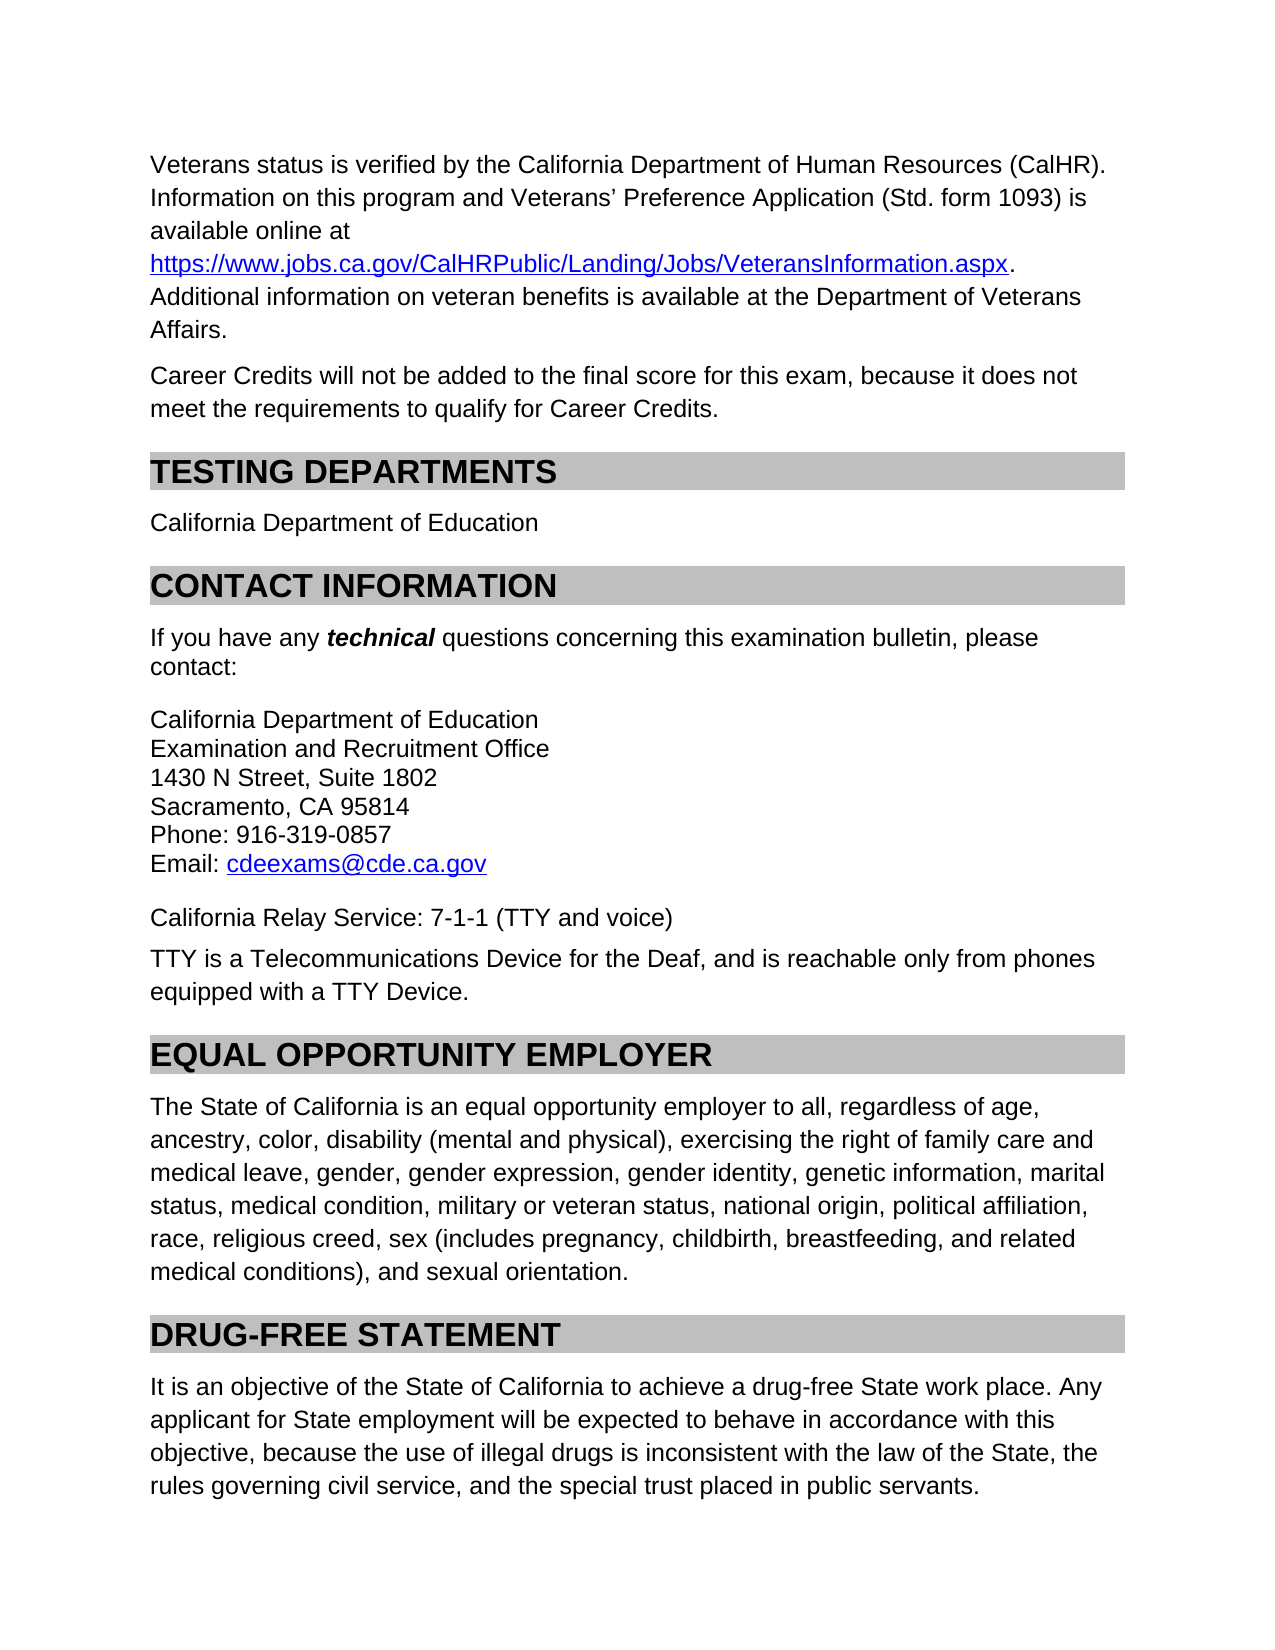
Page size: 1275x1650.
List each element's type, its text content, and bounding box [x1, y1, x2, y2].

text It is an objective of the State of California to achieve a drug-free State work place. Any applicant for State employment will be expected to behave in accordance with this objective, because the use of illegal drugs is inconsistent with the law of the State, the rules governing civil service, and the special trust placed in public servants. [150, 1372, 1125, 1499]
text Email: cdeexams@cde.ca.gov [150, 849, 1125, 878]
subtitle EQUAL OPPORTUNITY EMPLOYER [150, 1035, 1125, 1074]
text California Relay Service: 7-1-1 (TTY and voice) [150, 903, 1125, 932]
text California Department of Education [150, 508, 1125, 537]
text TTY is a Telecommunications Device for the Deaf, and is reachable only from phones equipped with a TTY Device. [150, 944, 1125, 1006]
text Examination and Recruitment Office [150, 734, 1125, 763]
text If you have any technical questions concerning this examination bulletin, please contact: [150, 623, 1125, 681]
text The State of California is an equal opportunity employer to all, regardless of age, ancestry, color, disability (mental and physical), exercising the right of family care and medical leave, gender, gender expression, gender identity, genetic information, marital status, medical condition, military or veteran status, national origin, political affiliation, race, religious creed, sex (includes pregnancy, childbirth, breastfeeding, and related medical conditions), and sexual orientation. [150, 1092, 1125, 1286]
text California Department of Education [150, 706, 1125, 734]
subtitle CONTACT INFORMATION [150, 566, 1125, 605]
subtitle TESTING DEPARTMENTS [150, 452, 1125, 490]
text Sacramento, CA 95814 [150, 792, 1125, 821]
text 1430 N Street, Suite 1802 [150, 763, 1125, 792]
text Veterans status is verified by the California Department of Human Resources (CalHR). Information on this program and Veterans’ Preference Application (Std. form 1093) is available online at https://www.jobs.ca.gov/CalHRPublic/Landing/Jobs/VeteransInformation.aspx. Additional information on veteran benefits is available at the Department of Veterans Affairs. [150, 150, 1125, 344]
text Career Credits will not be added to the final score for this exam, because it does not meet the requirements to qualify for Career Credits. [150, 361, 1125, 422]
subtitle DRUG-FREE STATEMENT [150, 1315, 1125, 1353]
text Phone: 916-319-0857 [150, 821, 1125, 849]
